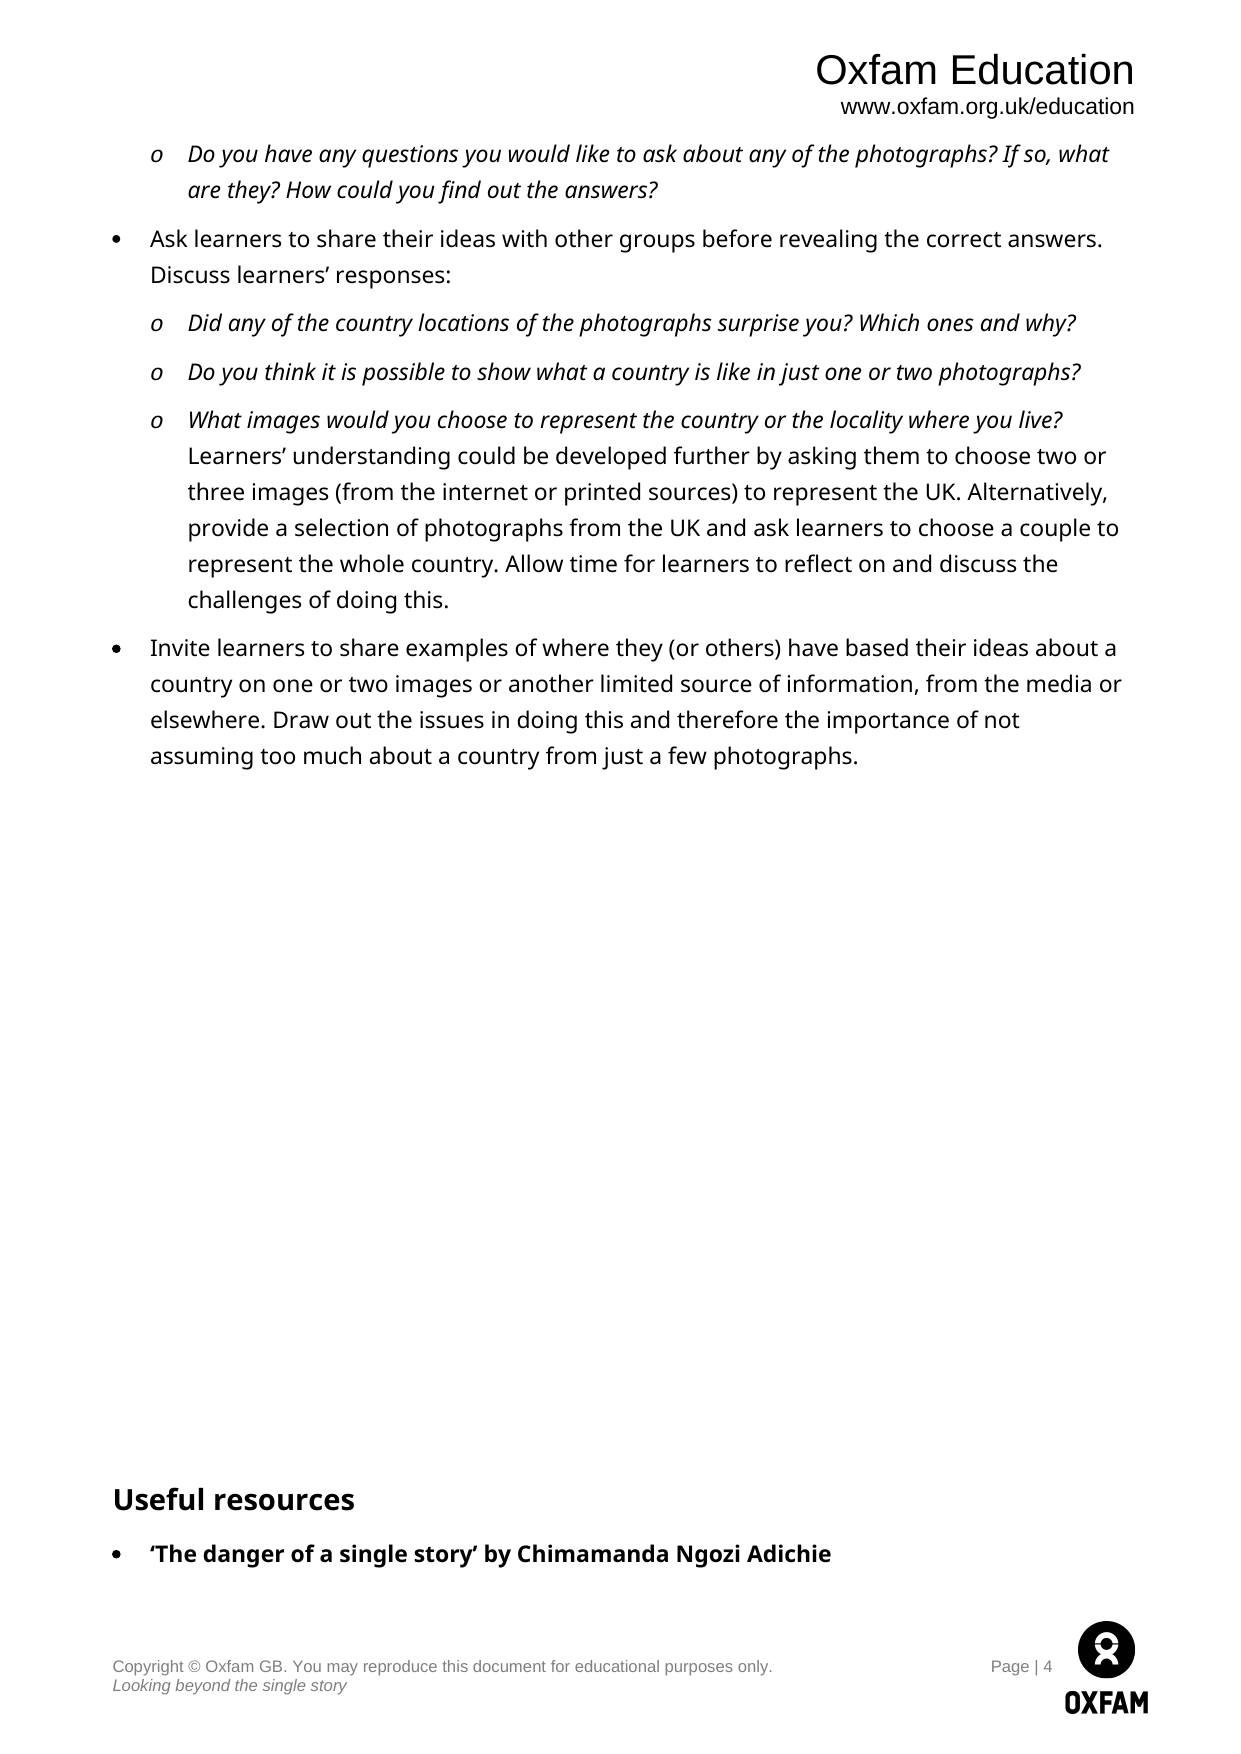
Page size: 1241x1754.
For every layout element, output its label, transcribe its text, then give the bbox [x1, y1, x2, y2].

subtitle Useful resources [112, 1480, 1128, 1519]
list ‘The danger of a single story’ by Chimamanda Ngozi Adichie [112, 1538, 1128, 1569]
list Did any of the country locations of the photographs surprise you? Which ones and why? [150, 307, 1128, 338]
list What images would you choose to represent the country or the locality where you live? Learners’ understanding could be developed further by asking them to choose two or three images (from the internet or printed sources) to represent the UK. Alternatively, provide a selection of photographs from the UK and ask learners to choose a couple to represent the whole country. Allow time for learners to reflect on and discuss the challenges of doing this. [150, 404, 1128, 615]
list Ask learners to share their ideas with other groups before revealing the correct answers. Discuss learners’ responses: [112, 223, 1128, 290]
picture [1062, 1618, 1151, 1717]
list Do you think it is possible to show what a country is like in just one or two photographs? [150, 356, 1128, 387]
list Do you have any questions you would like to ask about any of the photographs? If so, what are they? How could you find out the answers? [150, 138, 1128, 206]
list Invite learners to share examples of where they (or others) have based their ideas about a country on one or two images or another limited source of information, from the media or elsewhere. Draw out the issues in doing this and therefore the importance of not assuming too much about a country from just a few photographs. [112, 632, 1128, 771]
